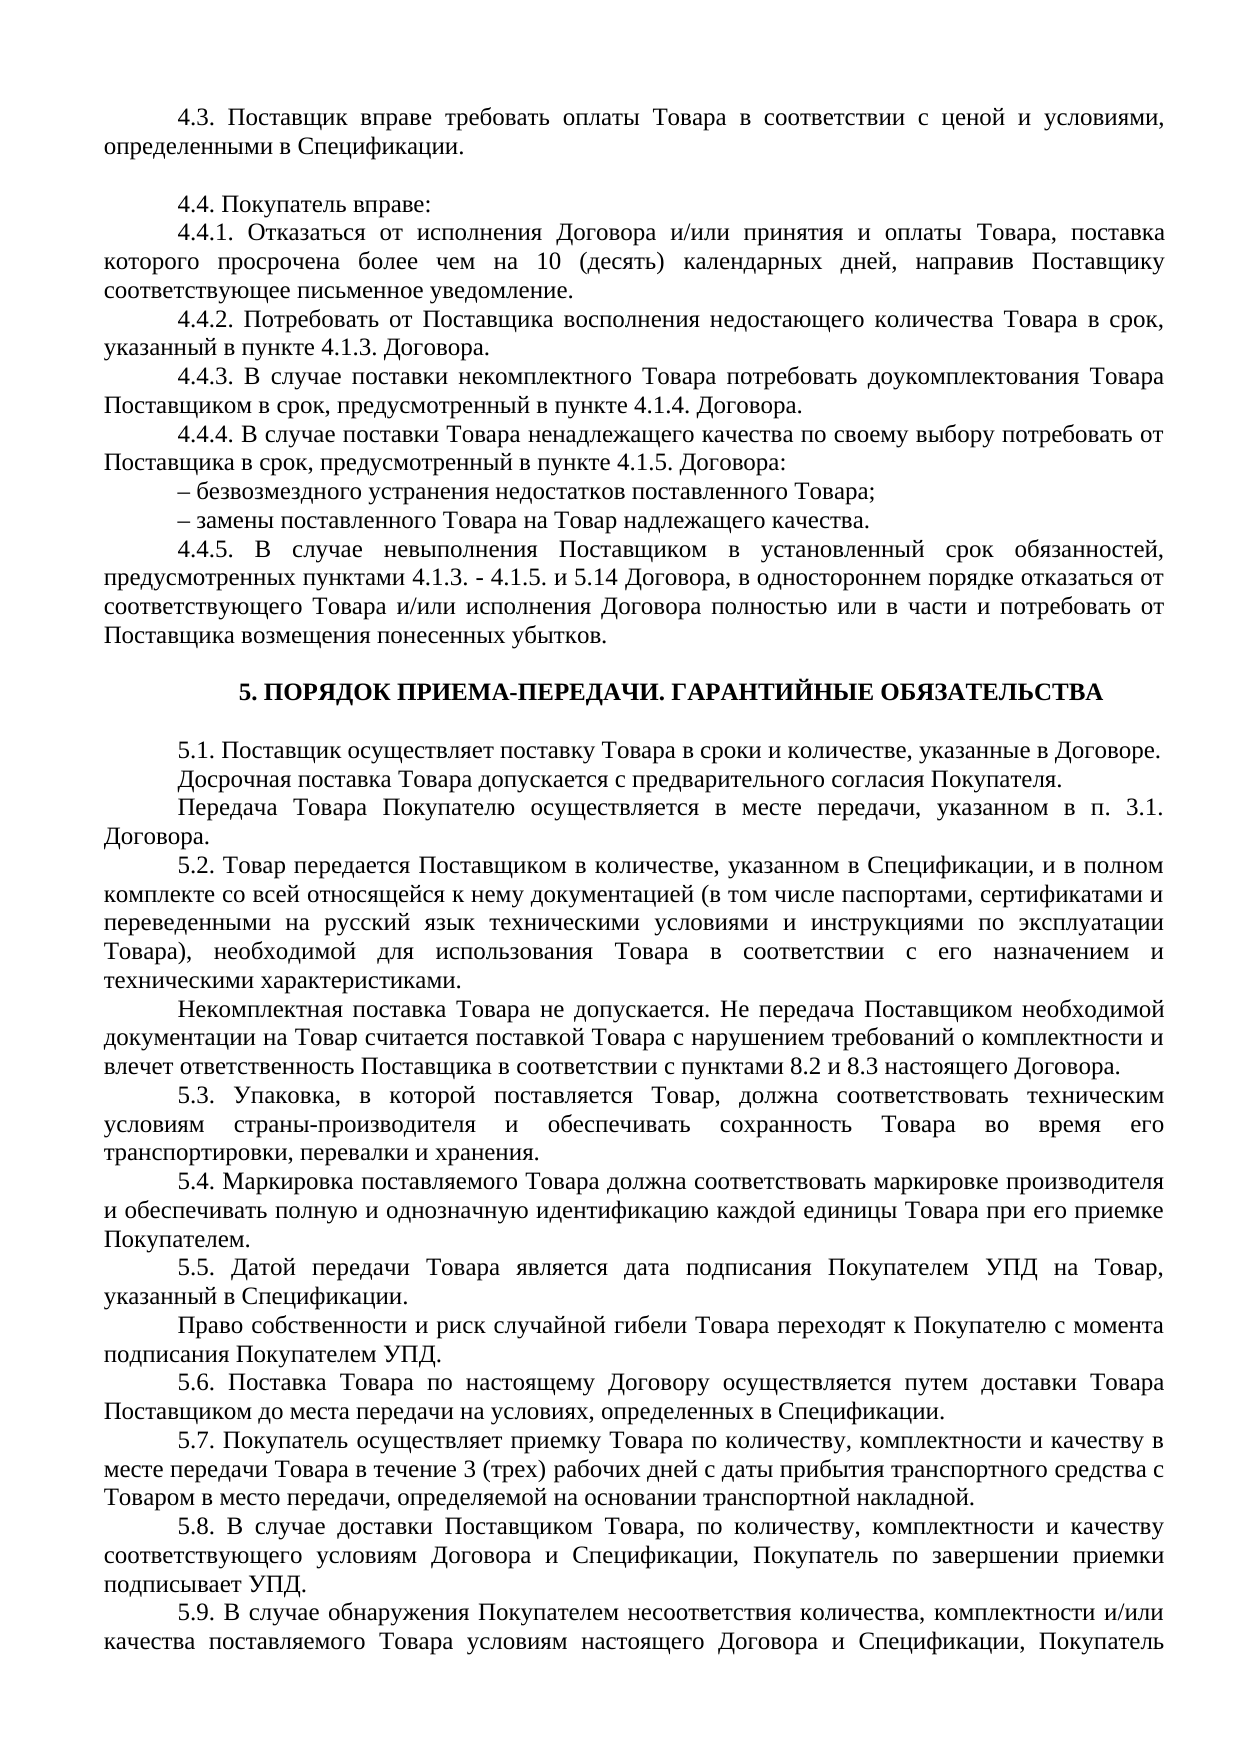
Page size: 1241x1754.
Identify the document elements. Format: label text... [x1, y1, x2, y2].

text Передача Товара Покупателю осуществляется в месте передачи, указанном в п. 3.1. Договора. [103, 792, 1165, 850]
list 5.3. Упаковка, в которой поставляется Товар, должна соответствовать техническим условиям страны-производителя и обеспечивать сохранность Товара во время его транспортировки, перевалки и хранения. [103, 1080, 1165, 1166]
text 4.3. Поставщик вправе требовать оплаты Товара в соответствии с ценой и условиями, определенными в Спецификации. [103, 102, 1165, 160]
list Некомплектная поставка Товара не допускается. Не передача Поставщиком необходимой документации на Товар считается поставкой Товара с нарушением требований о комплектности и влечет ответственность Поставщика в соответствии с пунктами 8.2 и 8.3 настоящего Договора. [103, 994, 1165, 1080]
list Право собственности и риск случайной гибели Товара переходят к Покупателю с момента подписания Покупателем УПД. [103, 1310, 1165, 1367]
text 4.4.4. В случае поставки Товара ненадлежащего качества по своему выбору потребовать от Поставщика в срок, предусмотренный в пункте 4.1.5. Договора: [103, 419, 1165, 476]
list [103, 1597, 1165, 1655]
text 4.4.3. В случае поставки некомплектного Товара потребовать доукомплектования Товара Поставщиком в срок, предусмотренный в пункте 4.1.4. Договора. [103, 361, 1165, 419]
text 5.2. Товар передается Поставщиком в количестве, указанном в Спецификации, и в полном комплекте со всей относящейся к нему документацией (в том числе паспортами, сертификатами и переведенными на русский язык техническими условиями и инструкциями по эксплуатации Товара), необходимой для использования Товара в соответствии с его назначением и техническими характеристиками. [103, 850, 1165, 994]
text 4.4.5. В случае невыполнения Поставщиком в установленный срок обязанностей, предусмотренных пунктами 4.1.3. - 4.1.5. и 5.14 Договора, в одностороннем порядке отказаться от соответствующего Товара и/или исполнения Договора полностью или в части и потребовать от Поставщика возмещения понесенных убытков. [103, 534, 1165, 649]
list 5.5. Датой передачи Товара является дата подписания Покупателем УПД на Товар, указанный в Спецификации. [103, 1252, 1165, 1310]
list 5.6. Поставка Товара по настоящему Договору осуществляется путем доставки Товара Поставщиком до места передачи на условиях, определенных в Спецификации. [103, 1367, 1165, 1425]
text 5.7. Покупатель осуществляет приемку Товара по количеству, комплектности и качеству в месте передачи Товара в течение 3 (трех) рабочих дней с даты прибытия транспортного средства с Товаром в место передачи, определяемой на основании транспортной накладной. [103, 1425, 1165, 1511]
text 5. ПОРЯДОК ПРИЕМА-ПЕРЕДАЧИ. ГАРАНТИЙНЫЕ ОБЯЗАТЕЛЬСТВА [103, 677, 1165, 706]
text 4.4. Покупатель вправе: [103, 189, 1165, 217]
list 5.1. Поставщик осуществляет поставку Товара в сроки и количестве, указанные в Договоре. [103, 735, 1165, 764]
list 5.4. Маркировка поставляемого Товара должна соответствовать маркировке производителя и обеспечивать полную и однозначную идентификацию каждой единицы Товара при его приемке Покупателем. [103, 1166, 1165, 1252]
text Досрочная поставка Товара допускается с предварительного согласия Покупателя. [103, 764, 1165, 792]
text 4.4.2. Потребовать от Поставщика восполнения недостающего количества Товара в срок, указанный в пункте 4.1.3. Договора. [103, 304, 1165, 361]
text – безвозмездного устранения недостатков поставленного Товара; [103, 476, 1165, 505]
text 4.4.1. Отказаться от исполнения Договора и/или принятия и оплаты Товара, поставка которого просрочена более чем на 10 (десять) календарных дней, направив Поставщику соответствующее письменное уведомление. [103, 217, 1165, 304]
text – замены поставленного Товара на Товар надлежащего качества. [103, 505, 1165, 534]
list 5.8. В случае доставки Поставщиком Товара, по количеству, комплектности и качеству соответствующего условиям Договора и Спецификации, Покупатель по завершении приемки подписывает УПД. [103, 1511, 1165, 1597]
